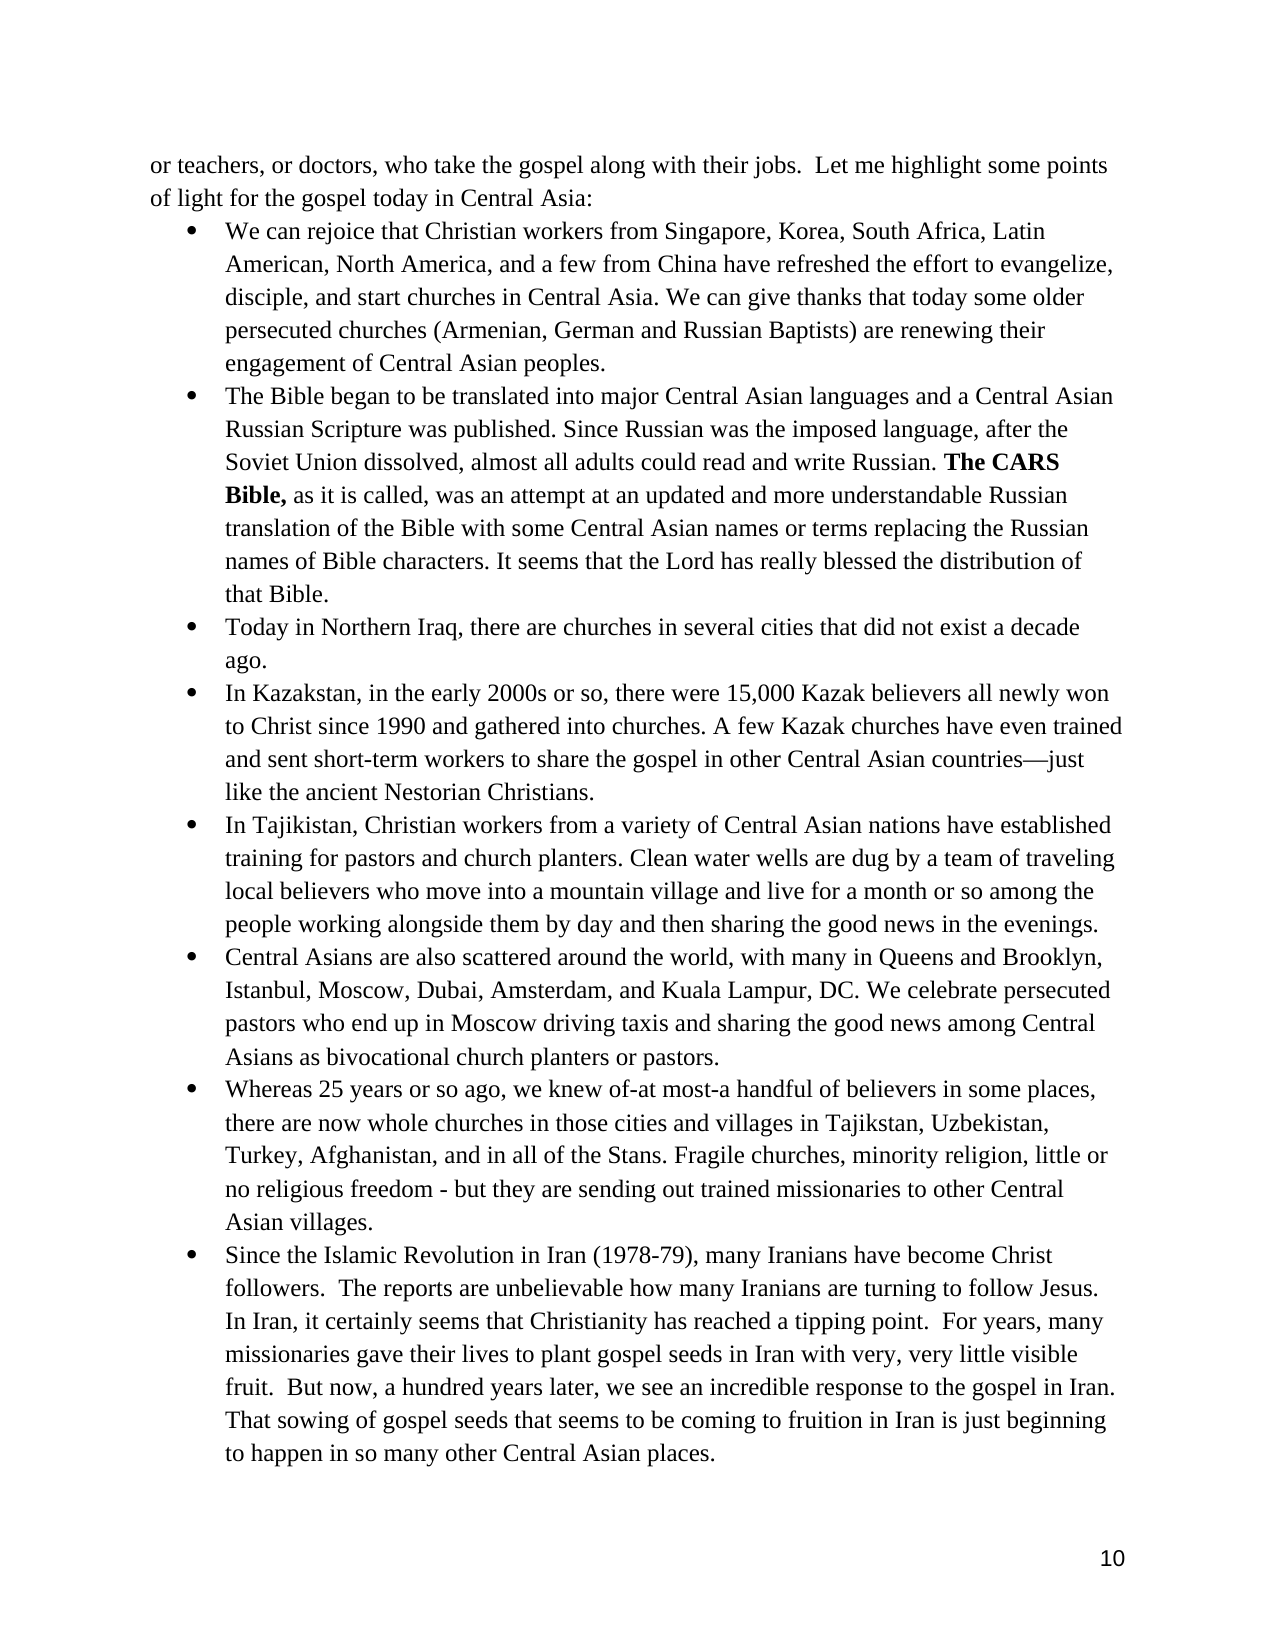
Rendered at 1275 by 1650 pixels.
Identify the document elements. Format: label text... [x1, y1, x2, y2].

list Whereas 25 years or so ago, we knew of-at most-a handful of believers in some places, there are now whole churches in those cities and villages in Tajikstan, Uzbekistan, Turkey, Afghanistan, and in all of the Stans. Fragile churches, minority religion, little or no religious freedom - but they are sending out trained missionaries to other Central Asian villages. [187, 1074, 1125, 1235]
list In Kazakstan, in the early 2000s or so, there were 15,000 Kazak believers all newly won to Christ since 1990 and gathered into churches. A few Kazak churches have even trained and sent short-term workers to share the gospel in other Central Asian countries—just like the ancient Nestorian Christians. [187, 678, 1125, 806]
list Since the Islamic Revolution in Iran (1978-79), many Iranians have become Christ followers. The reports are unbelievable how many Iranians are turning to follow Jesus. In Iran, it certainly seems that Christianity has reached a tipping point. For years, many missionaries gave their lives to plant gospel seeds in Iran with very, very little visible fruit. But now, a hundred years later, we see an incredible response to the gospel in Iran. That sowing of gospel seeds that seems to be coming to fruition in Iran is just beginning to happen in so many other Central Asian places. [187, 1240, 1125, 1467]
list Central Asians are also scattered around the world, with many in Queens and Brooklyn, Istanbul, Moscow, Dubai, Amsterdam, and Kuala Lampur, DC. We celebrate persecuted pastors who end up in Moscow driving taxis and sharing the good news among Central Asians as bivocational church planters or pastors. [187, 942, 1125, 1070]
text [150, 150, 1125, 212]
list Today in Northern Iraq, there are churches in several cities that did not exist a decade ago. [187, 612, 1125, 674]
list The Bible began to be translated into major Central Asian languages and a Central Asian Russian Scripture was published. Since Russian was the imposed language, after the Soviet Union dissolved, almost all adults could read and write Russian. The CARS Bible, as it is called, was an attempt at an updated and more understandable Russian translation of the Bible with some Central Asian names or terms replacing the Russian names of Bible characters. It seems that the Lord has really blessed the distribution of that Bible. [187, 381, 1125, 608]
list In Tajikistan, Christian workers from a variety of Central Asian nations have established training for pastors and church planters. Clean water wells are dug by a team of traveling local believers who move into a mountain village and live for a month or so among the people working alongside them by day and then sharing the good news in the evenings. [187, 810, 1125, 938]
list We can rejoice that Christian workers from Singapore, Korea, South Africa, Latin American, North America, and a few from China have refreshed the effort to evangelize, disciple, and start churches in Central Asia. We can give thanks that today some older persecuted churches (Armenian, German and Russian Baptists) are renewing their engagement of Central Asian peoples. [187, 216, 1125, 377]
